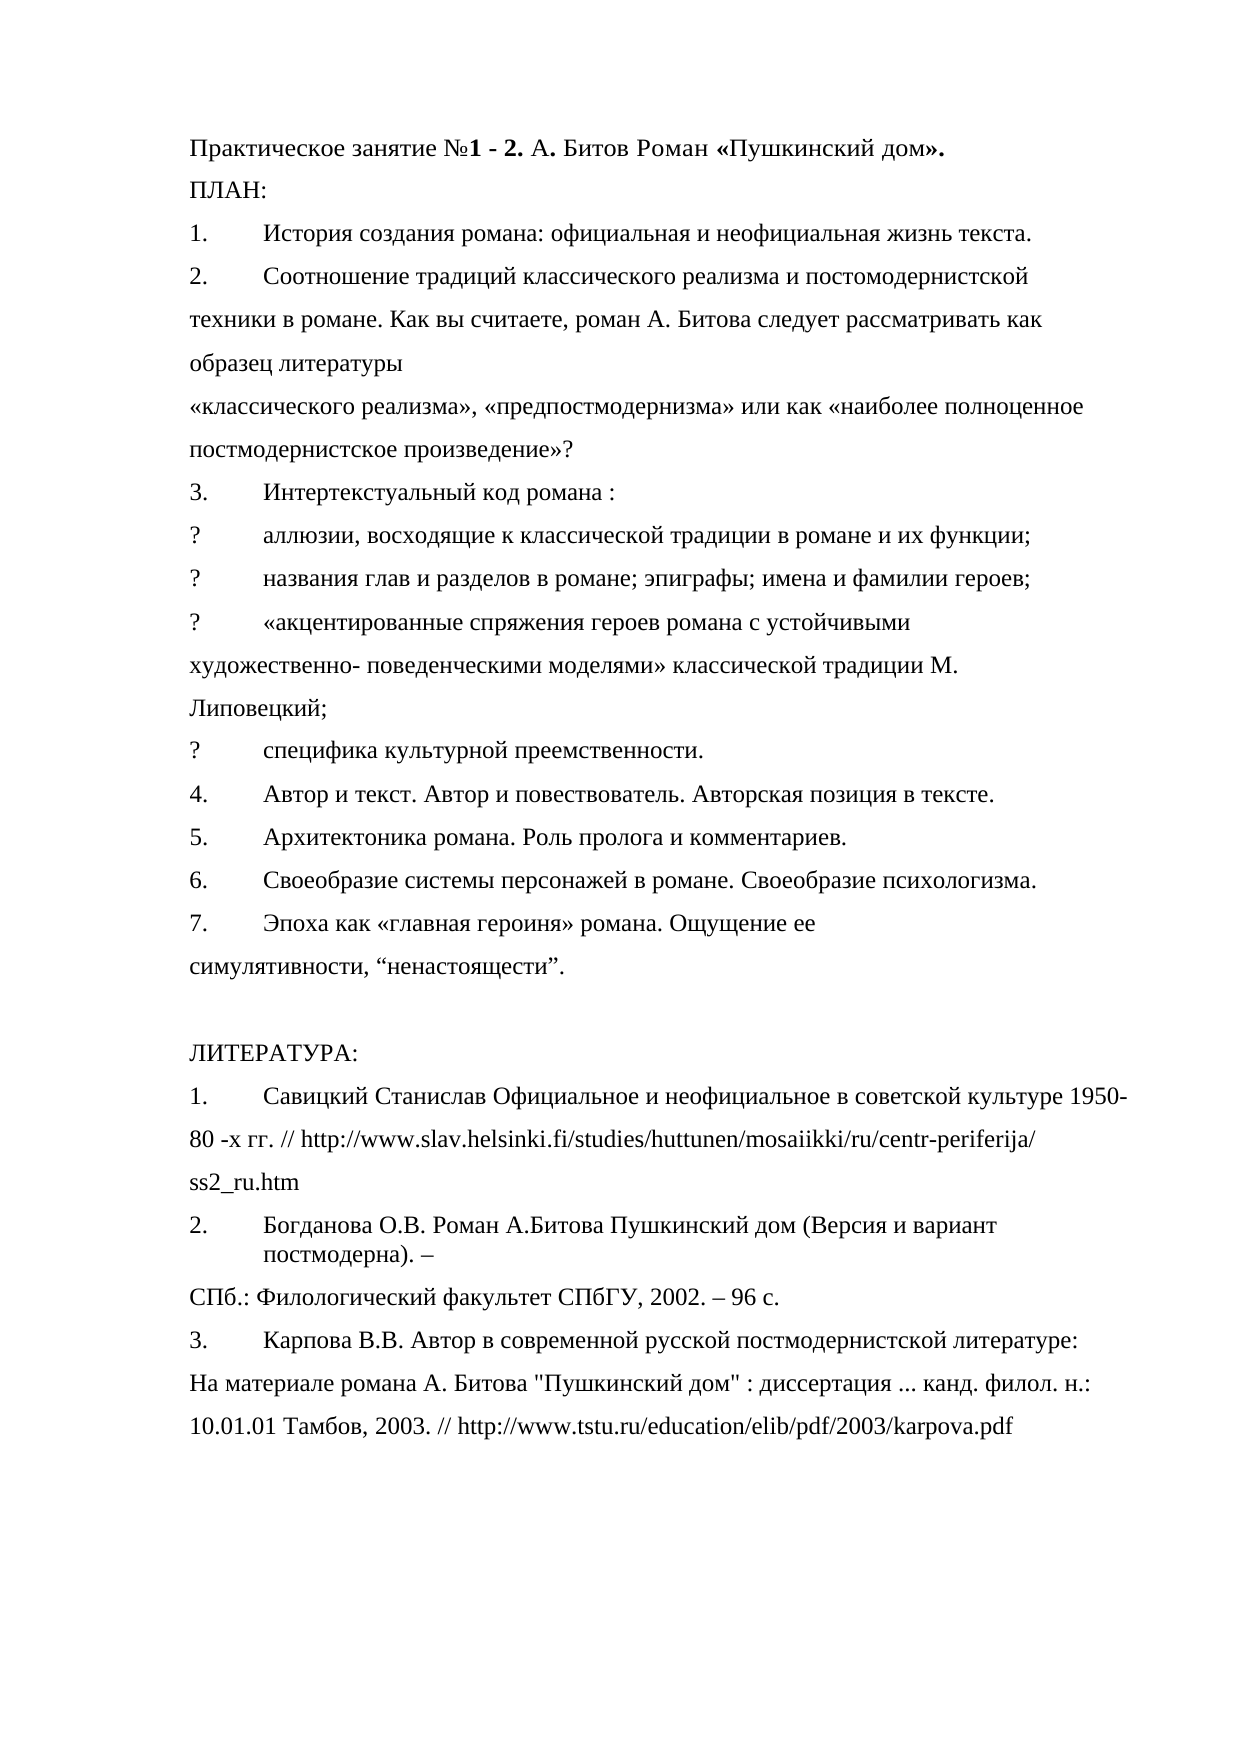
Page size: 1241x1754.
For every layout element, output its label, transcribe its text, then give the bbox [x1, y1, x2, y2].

list Соотношение традиций классического реализма и постомодернистской техники в романе. Как вы считаете, роман А. Битова следует рассматривать как образец литературы [189, 261, 1103, 376]
list Савицкий Станислав Официальное и неофициальное в советской культуре 1950-80 -х гг. // http://www.slav.helsinki.fi/studies/huttunen/mosaiikki/ru/centr-periferija/ss2_ru.htm [189, 1081, 1131, 1196]
text Практическое занятие №1 - 2. А. Битов Роман «Пушкинский дом». [189, 133, 1152, 161]
text СПб.: Филологический факультет СПбГУ, 2002. – 96 с. [189, 1282, 1152, 1311]
text ? специфика культурной преемственности. [189, 736, 1152, 764]
list Архитектоника романа. Роль пролога и комментариев. [189, 822, 1152, 851]
text ЛИТЕРАТУРА: [189, 1038, 1152, 1067]
text ? аллюзии, восходящие к классической традиции в романе и их функции; [189, 520, 1152, 549]
text ? названия глав и разделов в романе; эпиграфы; имена и фамилии героев; [189, 563, 1152, 592]
list Богданова О.В. Роман А.Битова Пушкинский дом (Версия и вариант постмодерна). – [189, 1210, 1152, 1268]
text ПЛАН: [189, 175, 1152, 204]
list Эпоха как «главная героиня» романа. Ощущение ее симулятивности, “ненастоящести”. [189, 908, 954, 980]
list Карпова В.В. Автор в современной русской постмодернистской литературе: На материале романа А. Битова "Пушкинский дом" : диссертация ... канд. филол. н.: 10.01.01 Тамбов, 2003. // http://www.tstu.ru/education/elib/pdf/2003/karpova.pdf [189, 1325, 1101, 1440]
list Интертекстуальный код романа : [189, 477, 1152, 506]
text ? «акцентированные спряжения героев романа с устойчивыми художественно- поведенческими моделями» классической традиции М. Липовецкий; [189, 607, 1040, 722]
list Автор и текст. Автор и повествователь. Авторская позиция в тексте. [189, 779, 1152, 808]
text «классического реализма», «предпостмодернизма» или как «наиболее полноценное постмодернистское произведение»? [189, 391, 1152, 463]
list История создания романа: официальная и неофициальная жизнь текста. [189, 218, 1152, 247]
list Своеобразие системы персонажей в романе. Своеобразие психологизма. [189, 865, 1152, 894]
